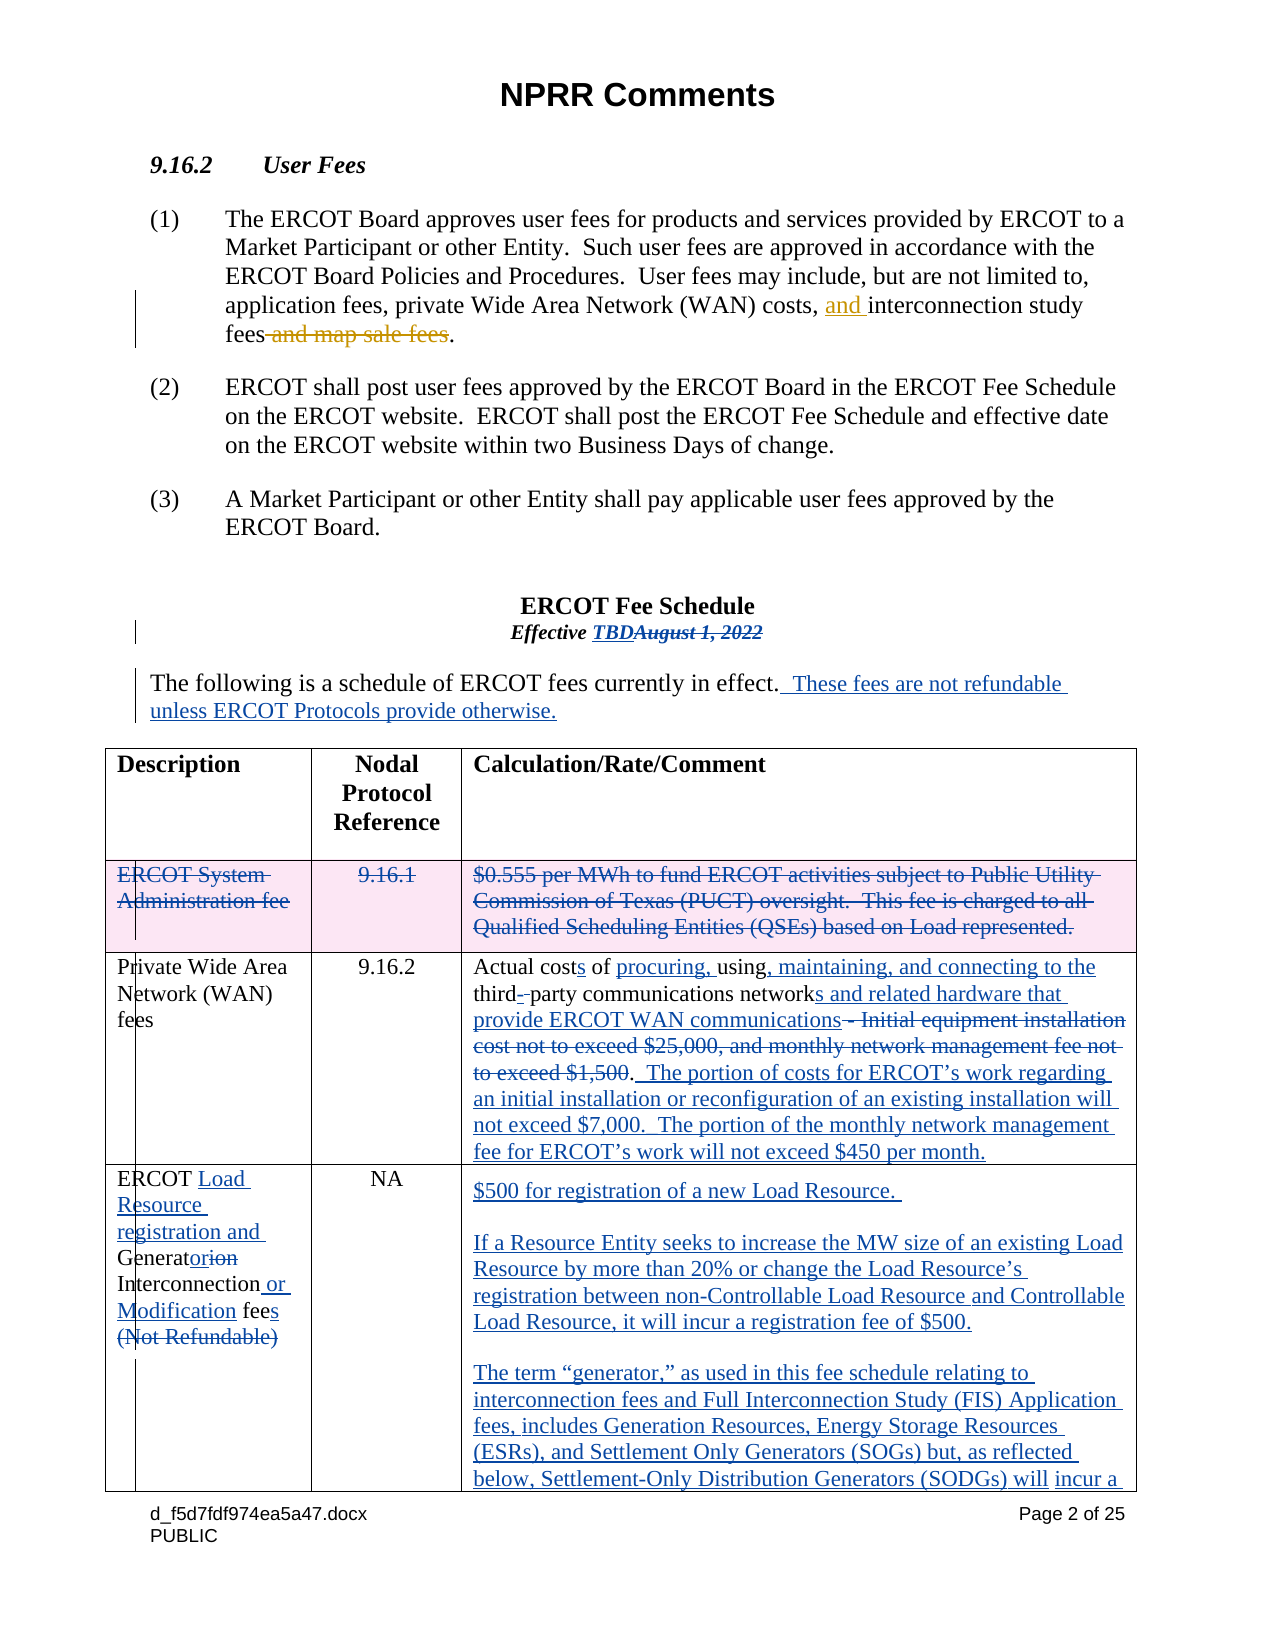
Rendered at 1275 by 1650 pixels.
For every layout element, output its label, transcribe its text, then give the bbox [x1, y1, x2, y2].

table_cell Actual cost of using thirdparty communications network. [462, 953, 1136, 1164]
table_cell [106, 1165, 311, 1491]
text The following is a schedule of ERCOT fees currently in effect. [150, 668, 1125, 723]
text (2) ERCOT shall post user fees approved by the ERCOT Board in the ERCOT Fee Schedule on the ERCOT website. ERCOT shall post the ERCOT Fee Schedule and effective date on the ERCOT website within two Business Days of change. [150, 372, 1125, 459]
text Effective [150, 620, 1125, 644]
text (3) A Market Participant or other Entity shall pay applicable user fees approved by the ERCOT Board. [150, 484, 1125, 541]
table_cell 9.16.2 [312, 953, 461, 1164]
table_cell Private Wide Area Network (WAN) fees [106, 953, 135, 1164]
table_header Nodal Protocol Reference [312, 749, 461, 859]
text ERCOT Fee Schedule [150, 591, 1125, 620]
table_header Description [106, 749, 311, 859]
text 9.16.2 User Fees [150, 150, 1125, 179]
table_cell [462, 1165, 1136, 1491]
table_cell Private Wide Area Network (WAN) fees [136, 953, 311, 1164]
table_cell NA [312, 1165, 461, 1491]
text (1) The ERCOT Board approves user fees for products and services provided by ERCOT to a Market Participant or other Entity. Such user fees are approved in accordance with the ERCOT Board Policies and Procedures. User fees may include, but are not limited to, application fees, private Wide Area Network (WAN) costs, interconnection study fees. [150, 204, 1125, 347]
table_header Calculation/Rate/Comment [462, 749, 1136, 859]
